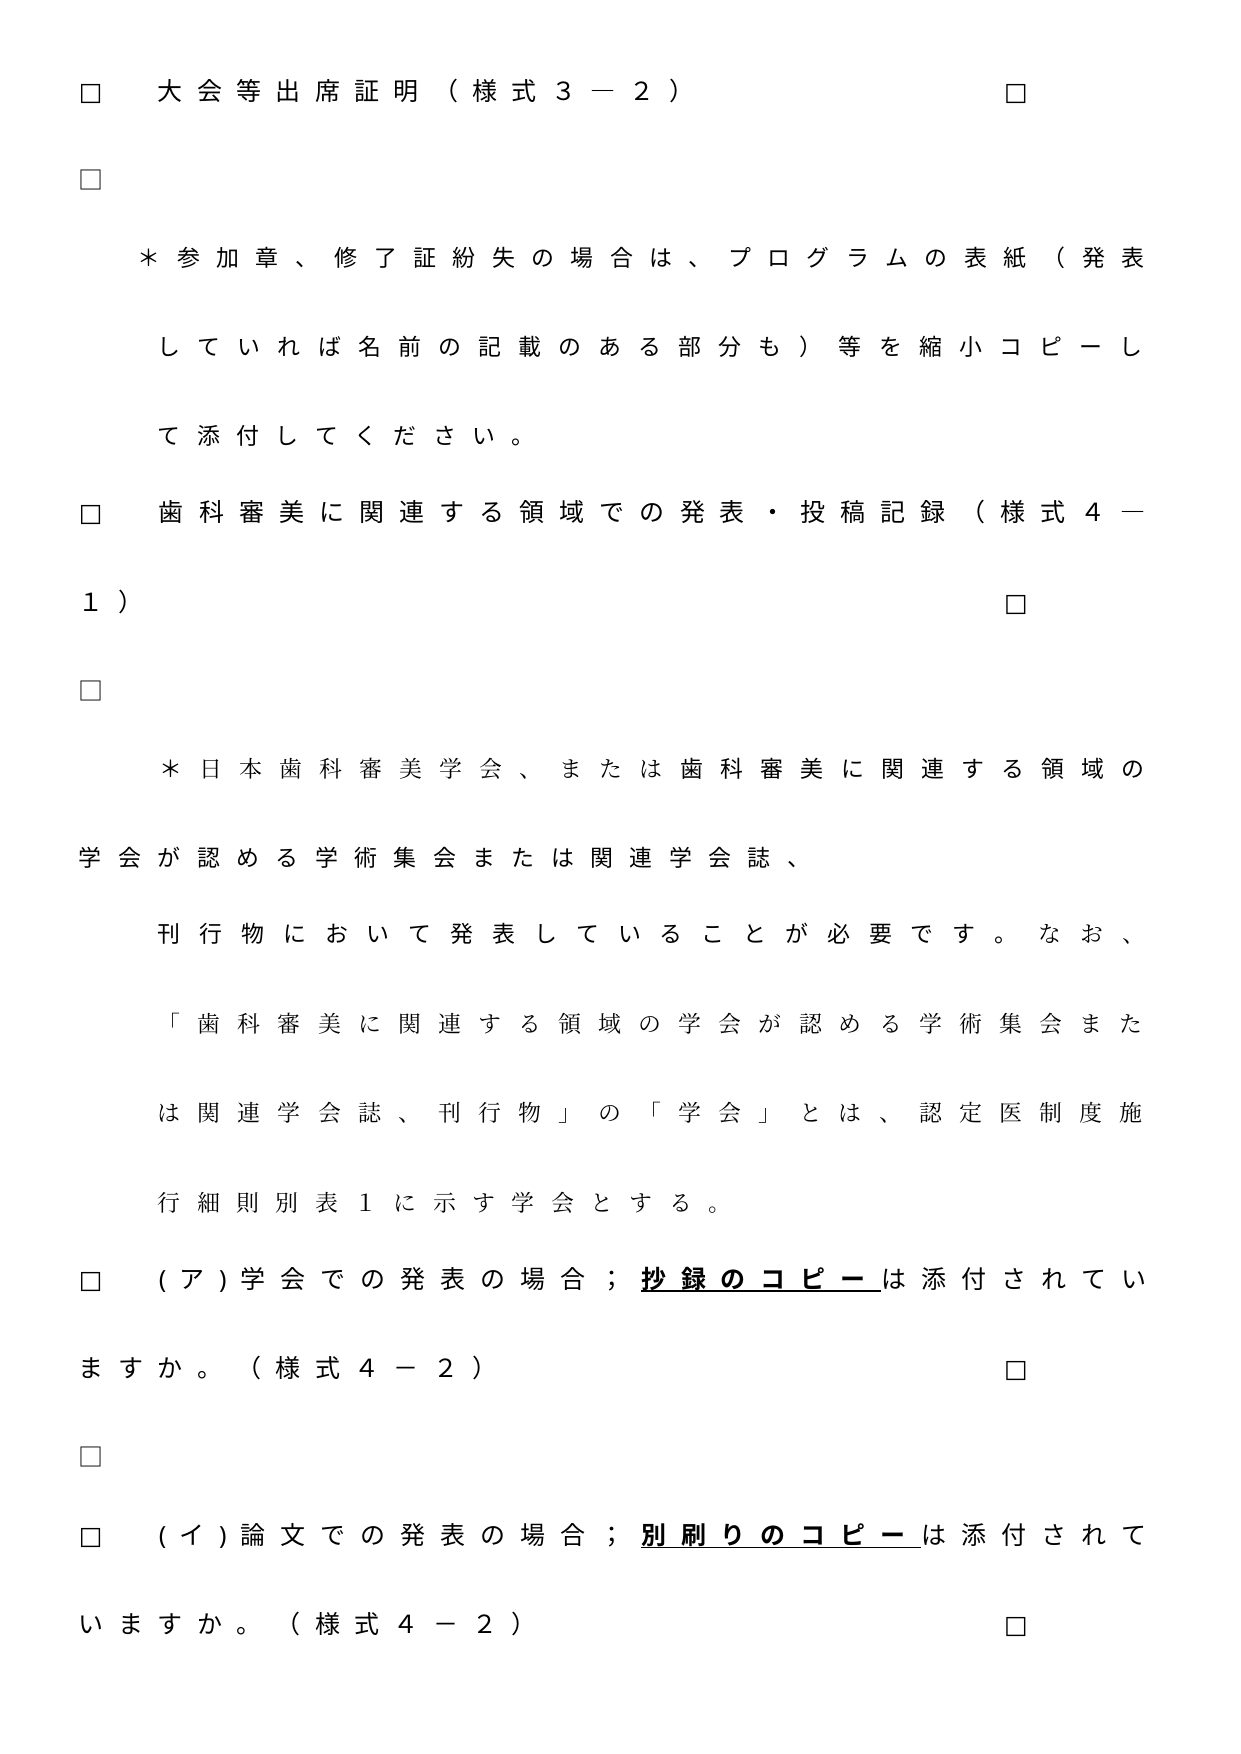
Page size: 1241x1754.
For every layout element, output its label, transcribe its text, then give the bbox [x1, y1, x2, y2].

text □ 大会等出席証明（様式３—２） □ □ [79, 59, 1161, 208]
text ＊日本歯科審美学会、または歯科審美に関連する領域の学会が認める学術集会または関連学会誌、 [79, 738, 1161, 887]
text □ 歯科審美に関連する領域での発表・投稿記録（様式４—１） □ □ [79, 481, 1161, 719]
text 刊行物において発表していることが必要です。なお、「歯科審美に関連する領域の学会が認める学術集会または関連学会誌、刊行物」の「学会」とは、認定医制度施行細則別表１に示す学会とする。 [152, 903, 1161, 1231]
text □ (ア) 学会での発表の場合；抄録のコピーは添付されていますか。（様式４－２） □ □ [79, 1247, 1161, 1486]
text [79, 1504, 1161, 1653]
text ＊参加章、修了証紛失の場合は、プログラムの表紙（発表していれば名前の記載のある部分も）等を縮小コピーして添付してください。 [123, 226, 1161, 465]
